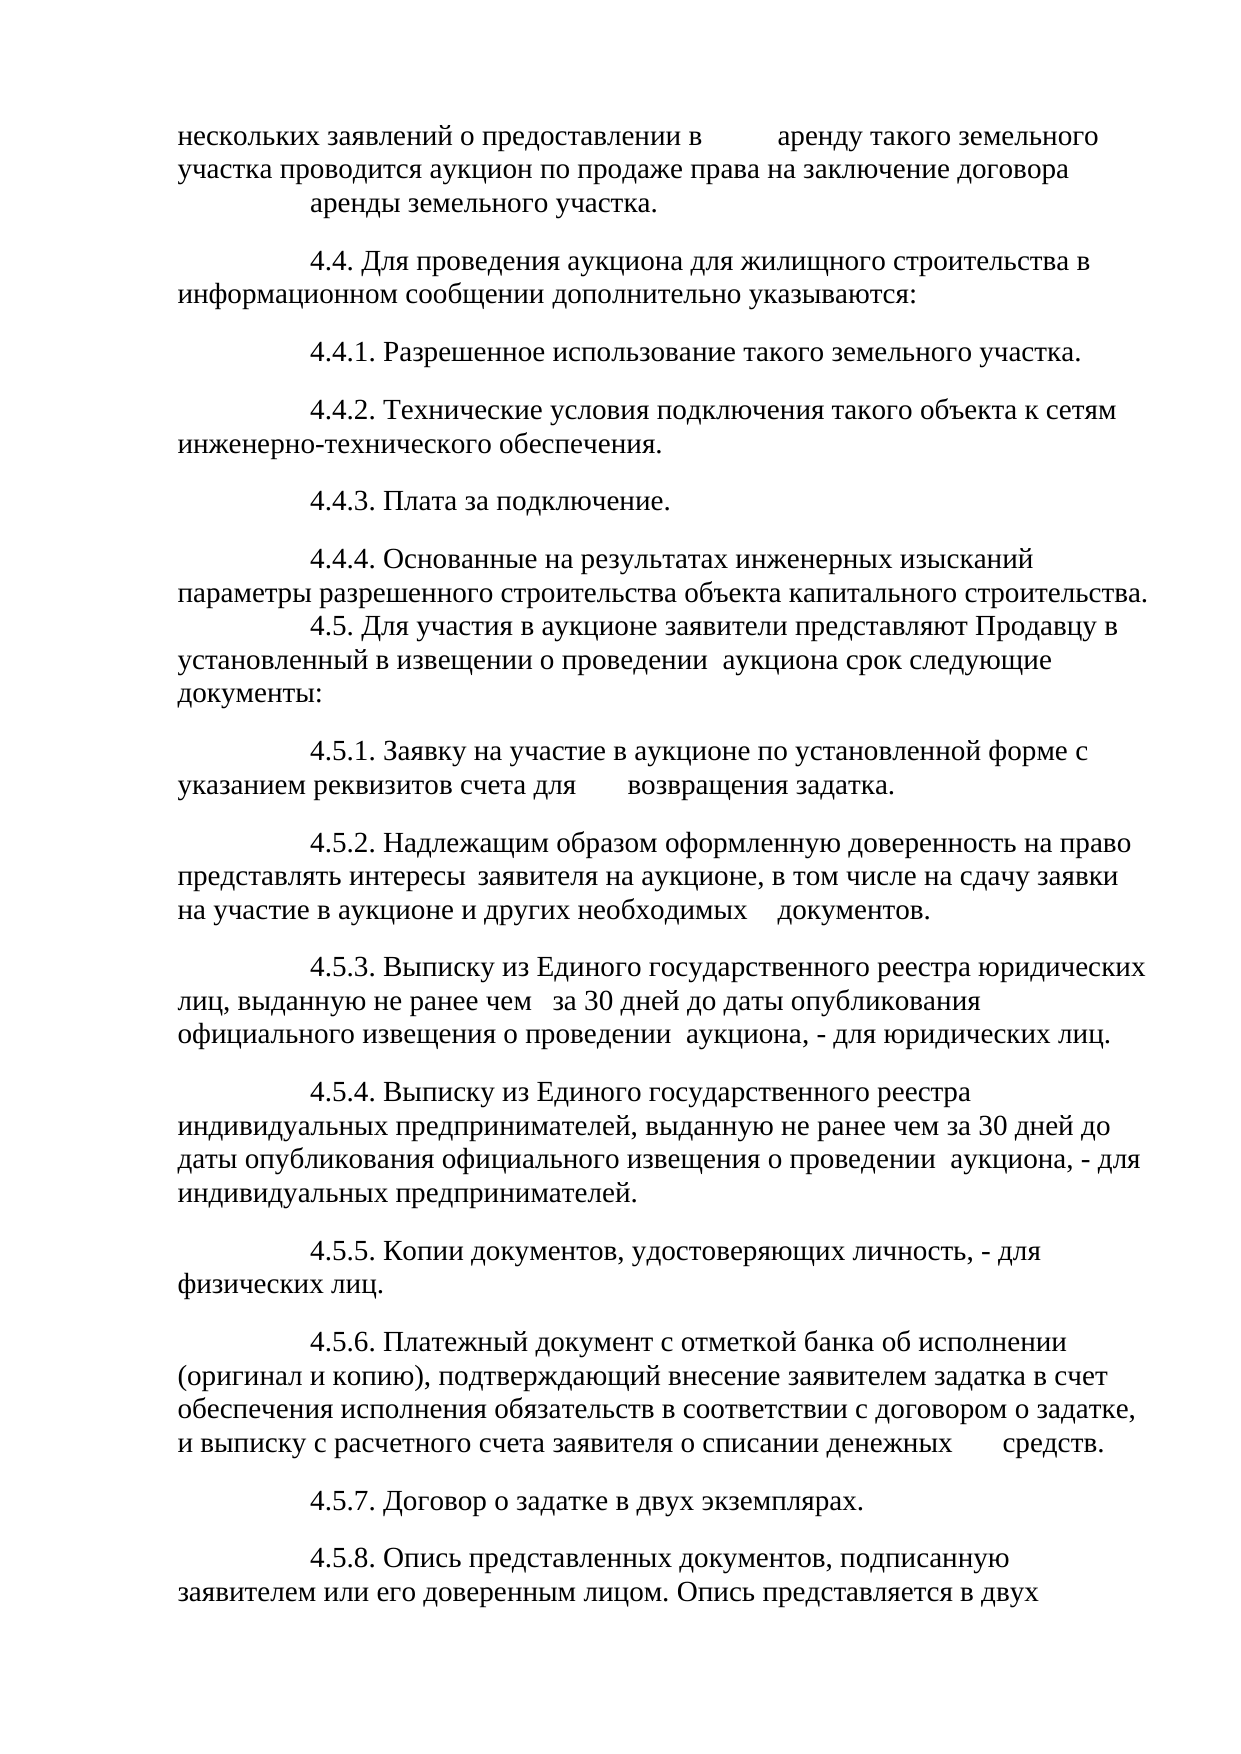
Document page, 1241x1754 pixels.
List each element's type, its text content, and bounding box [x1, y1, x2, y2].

text 4.5.3. Выписку из Единого государственного реестра юридических лиц, выданную не ранее чем за 30 дней до даты опубликования официального извещения о проведении аукциона, - для юридических лиц. [177, 949, 1152, 1050]
text 4.4.4. Основанные на результатах инженерных изысканий параметры разрешенного строительства объекта капитального строительства. [177, 541, 1152, 608]
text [177, 1541, 1152, 1608]
text 4.5.7. Договор о задатке в двух экземплярах. [177, 1483, 1152, 1516]
text 4.5. Для участия в аукционе заявители представляют Продавцу в установленный в извещении о проведении аукциона срок следующие документы: [177, 608, 1152, 709]
text 4.4.3. Плата за подключение. [177, 483, 1152, 517]
text 4.4.1. Разрешенное использование такого земельного участка. [177, 334, 1152, 368]
text 4.5.6. Платежный документ с отметкой банка об исполнении (оригинал и копию), подтверждающий внесение заявителем задатка в счет обеспечения исполнения обязательств в соответствии с договором о задатке, и выписку с расчетного счета заявителя о списании денежных средств. [177, 1324, 1152, 1458]
text 4.5.5. Копии документов, удостоверяющих личность, - для физических лиц. [177, 1233, 1152, 1300]
text 4.5.2. Надлежащим образом оформленную доверенность на право представлять интересы заявителя на аукционе, в том числе на сдачу заявки на участие в аукционе и других необходимых документов. [177, 825, 1152, 925]
text 4.5.1. Заявку на участие в аукционе по установленной форме с указанием реквизитов счета для возвращения задатка. [177, 733, 1152, 800]
text 4.4. Для проведения аукциона для жилищного строительства в информационном сообщении дополнительно указываются: [177, 243, 1152, 310]
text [177, 118, 1152, 219]
text 4.4.2. Технические условия подключения такого объекта к сетям инженерно-технического обеспечения. [177, 392, 1152, 459]
text 4.5.4. Выписку из Единого государственного реестра индивидуальных предпринимателей, выданную не ранее чем за 30 дней до даты опубликования официального извещения о проведении аукциона, - для индивидуальных предпринимателей. [177, 1074, 1152, 1209]
